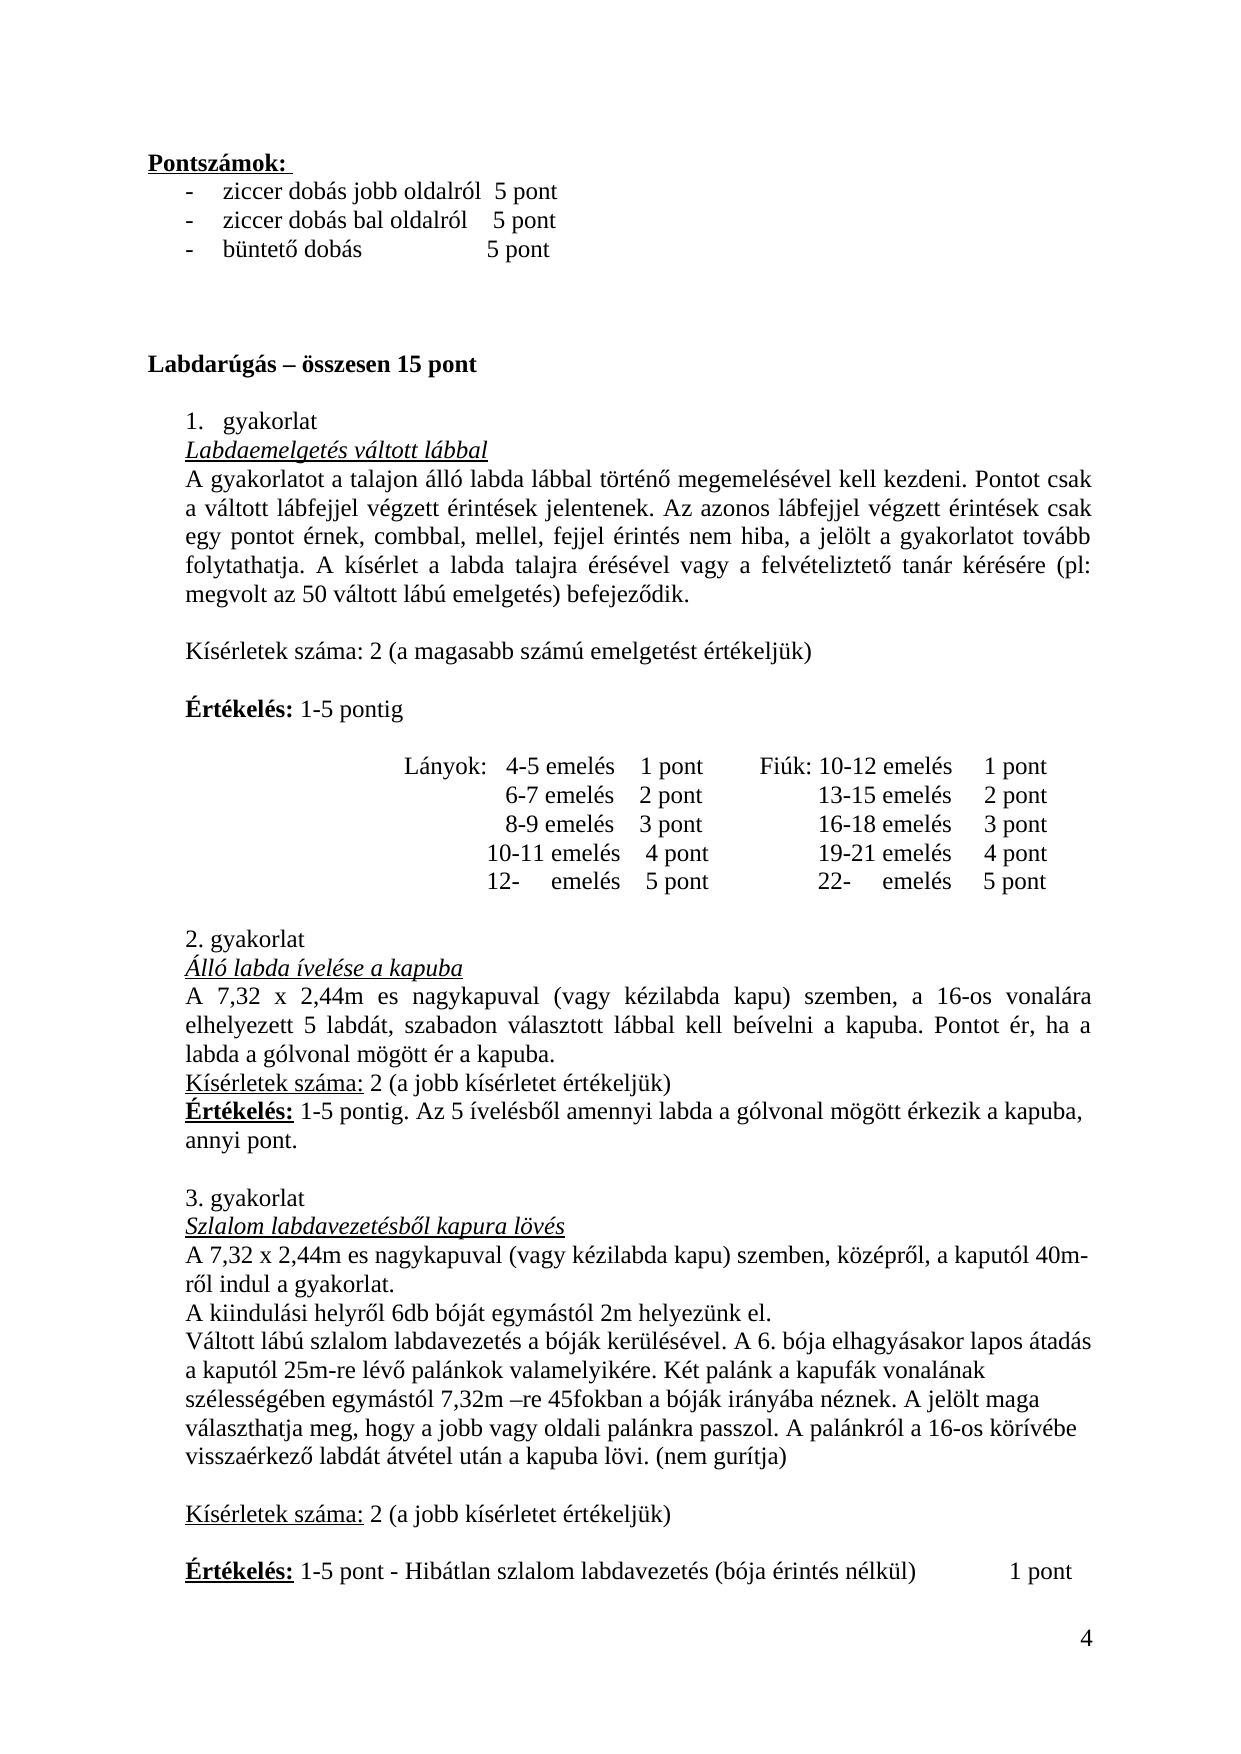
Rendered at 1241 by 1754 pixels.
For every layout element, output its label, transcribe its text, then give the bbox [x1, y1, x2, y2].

text Értékelés: 1-5 pontig [185, 694, 1093, 723]
text A kiindulási helyről 6db bóját egymástól 2m helyezünk el. [185, 1298, 1093, 1326]
text 2. gyakorlat [185, 924, 1093, 953]
text Labdaemelgetés váltott lábbal [185, 435, 1093, 464]
text Álló labda ívelése a kapuba [185, 953, 1093, 981]
text Értékelés: 1-5 pont - Hibátlan szlalom labdavezetés (bója érintés nélkül) 1 pont [185, 1556, 1093, 1585]
text A gyakorlatot a talajon álló labda lábbal történő megemelésével kell kezdeni. Pontot csak a váltott lábfejjel végzett érintések jelentenek. Az azonos lábfejjel végzett érintések csak egy pontot érnek, combbal, mellel, fejjel érintés nem hiba, a jelölt a gyakorlatot tovább folytathatja. A kísérlet a labda talajra érésével vagy a felvételiztető tanár kérésére (pl: megvolt az 50 váltott lábú emelgetés) befejeződik. [185, 464, 1093, 608]
text Kísérletek száma: 2 (a jobb kísérletet értékeljük) [148, 1499, 1093, 1528]
list ziccer dobás bal oldalról 5 pont [185, 205, 1093, 234]
list büntető dobás 5 pont [185, 234, 1093, 263]
text 8-9 emelés 3 pont 16-18 emelés 3 pont [185, 809, 1093, 838]
text Lányok: 4-5 emelés 1 pont Fiúk: 10-12 emelés 1 pont [185, 751, 1093, 780]
list gyakorlat [185, 406, 1093, 435]
text A 7,32 x 2,44m es nagykapuval (vagy kézilabda kapu) szemben, a 16-os vonalára elhelyezett 5 labdát, szabadon választott lábbal kell beívelni a kapuba. Pontot ér, ha a labda a gólvonal mögött ér a kapuba. [185, 981, 1093, 1068]
text Labdarúgás – összesen 15 pont [148, 349, 1093, 378]
text Kísérletek száma: 2 (a magasabb számú emelgetést értékeljük) [185, 636, 1093, 665]
text 12- emelés 5 pont 22- emelés 5 pont [185, 866, 1093, 895]
text Kísérletek száma: 2 (a jobb kísérletet értékeljük) [148, 1068, 1093, 1096]
list ziccer dobás jobb oldalról 5 pont [185, 176, 1093, 205]
text Szlalom labdavezetésből kapura lövés [185, 1211, 1093, 1240]
text Értékelés: 1-5 pontig. Az 5 ívelésből amennyi labda a gólvonal mögött érkezik a kapuba, annyi pont. [185, 1096, 1093, 1154]
text 6-7 emelés 2 pont 13-15 emelés 2 pont [185, 780, 1093, 809]
text Váltott lábú szlalom labdavezetés a bóják kerülésével. A 6. bója elhagyásakor lapos átadás a kaputól 25m-re lévő palánkok valamelyikére. Két palánk a kapufák vonalának szélességében egymástól 7,32m –re 45fokban a bóják irányába néznek. A jelölt maga választhatja meg, hogy a jobb vagy oldali palánkra passzol. A palánkról a 16-os körívébe visszaérkező labdát átvétel után a kapuba lövi. (nem gurítja) [185, 1326, 1093, 1470]
text 3. gyakorlat [185, 1183, 1093, 1211]
text Pontszámok: [148, 148, 1093, 176]
text 10-11 emelés 4 pont 19-21 emelés 4 pont [185, 838, 1093, 866]
text A 7,32 x 2,44m es nagykapuval (vagy kézilabda kapu) szemben, középről, a kaputól 40m-ről indul a gyakorlat. [185, 1240, 1093, 1298]
